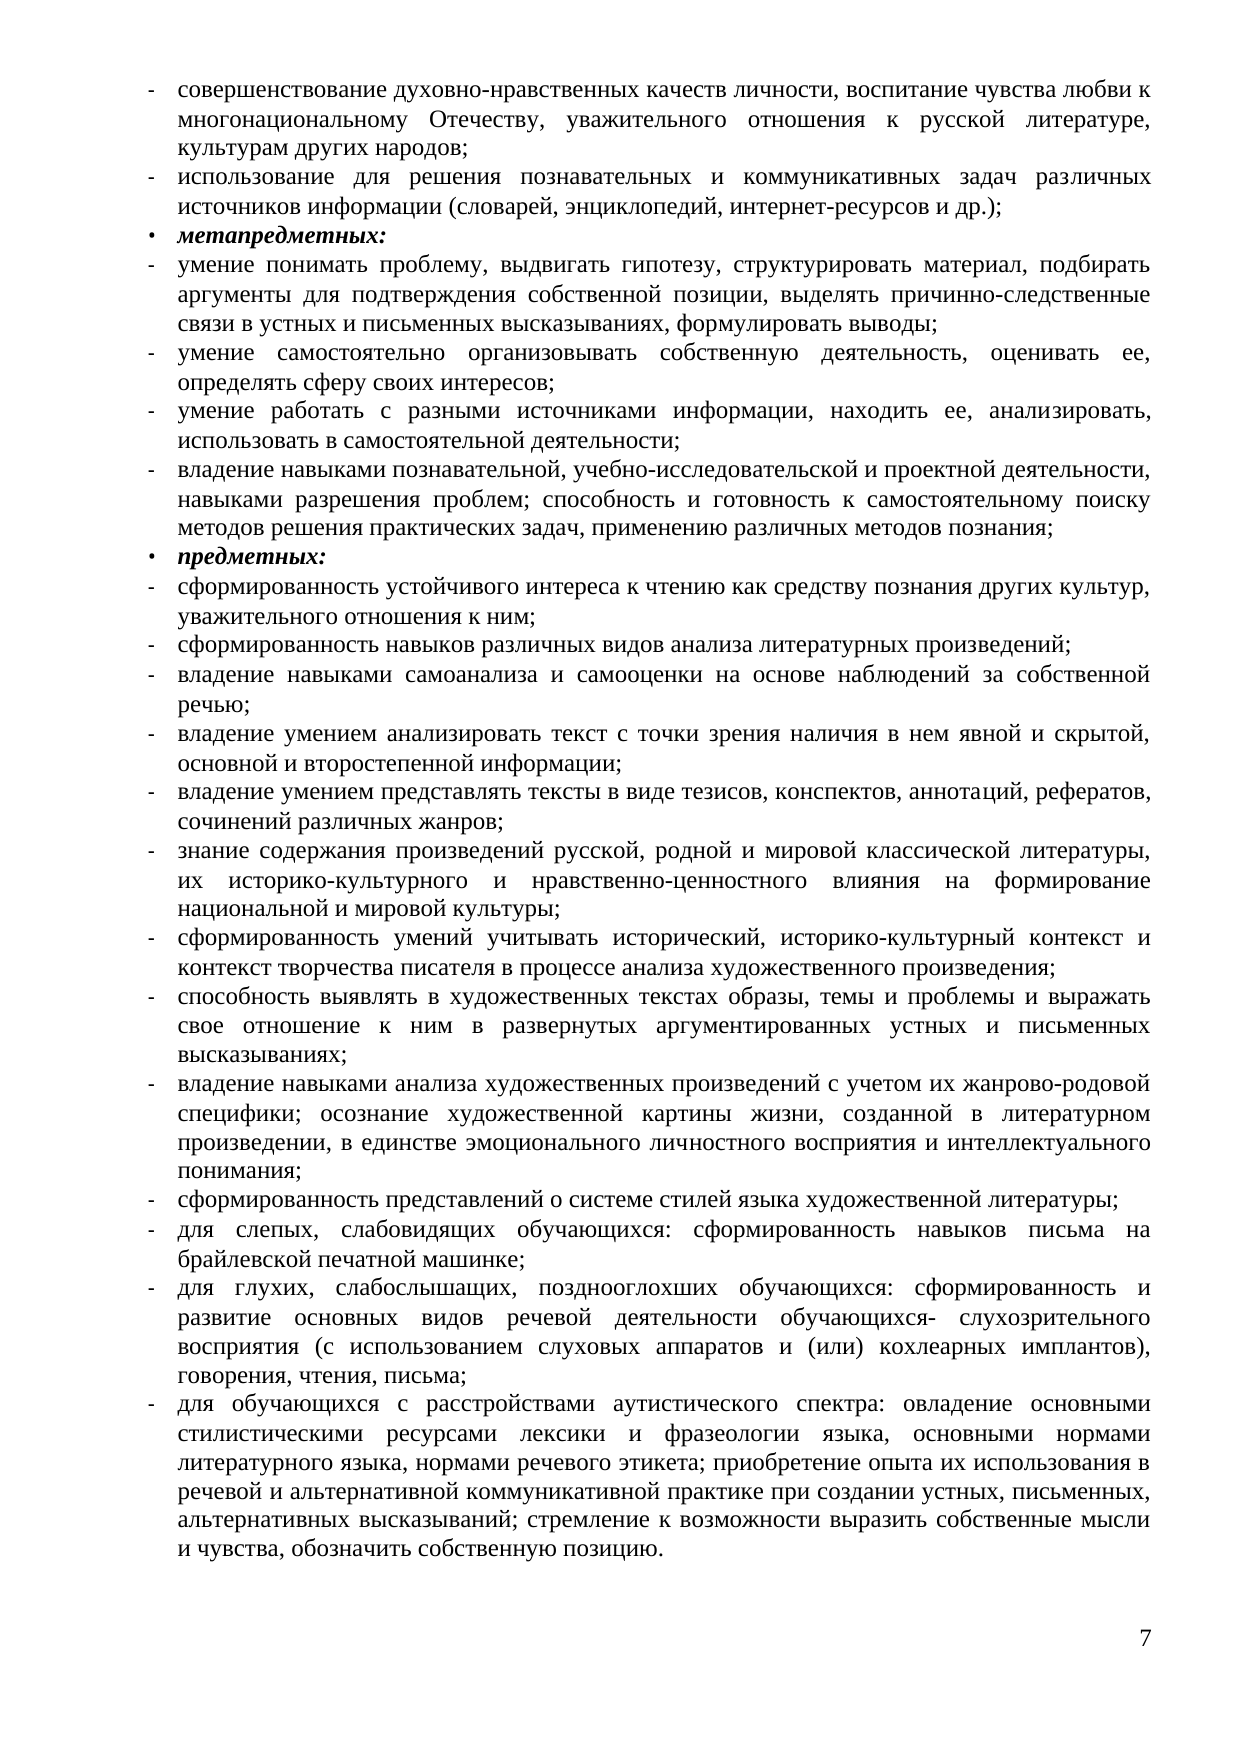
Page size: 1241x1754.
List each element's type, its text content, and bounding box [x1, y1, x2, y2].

list знание содержания произведений русской, родной и мировой классической литературы, их историко-культурного и нравственно-ценностного влияния на формирование национальной и мировой культуры; [148, 835, 1152, 922]
list умение самостоятельно организовывать собственную деятельность, оценивать ее, определять сферу своих интересов; [148, 337, 1152, 395]
list умение работать с разными источниками информации, находить ее, анализировать, использовать в самостоятельной деятельности; [148, 395, 1152, 454]
list для глухих, слабослышащих, позднооглохших обучающихся: сформированность и развитие основных видов речевой деятельности обучающихся- слухозрительного восприятия (с использованием слуховых аппаратов и (или) кохлеарных имплантов), говорения, чтения, письма; [148, 1272, 1152, 1388]
list владение навыками самоанализа и самооценки на основе наблюдений за собственной речью; [148, 659, 1152, 718]
list сформированность устойчивого интереса к чтению как средству познания других культур, уважительного отношения к ним; [148, 571, 1152, 629]
list для слепых, слабовидящих обучающихся: сформированность навыков письма на брайлевской печатной машинке; [148, 1214, 1152, 1272]
list для обучающихся с расстройствами аутистического спектра: овладение основными стилистическими ресурсами лексики и фразеологии языка, основными нормами литературного языка, нормами речевого этикета; приобретение опыта их использования в речевой и альтернативной коммуникативной практике при создании устных, письменных, альтернативных высказываний; стремление к возможности выразить собственные мысли и чувства, обозначить собственную позицию. [148, 1388, 1152, 1562]
list умение понимать проблему, выдвигать гипотезу, структурировать материал, подбирать аргументы для подтверждения собственной позиции, выделять причинно-следственные связи в устных и письменных высказываниях, формулировать выводы; [148, 249, 1152, 337]
list владение навыками познавательной, учебно-исследовательской и проектной деятельности, навыками разрешения проблем; способность и готовность к самостоятельному поиску методов решения практических задач, применению различных методов познания; [148, 454, 1152, 541]
list владение умением анализировать текст с точки зрения наличия в нем явной и скрытой, основной и второстепенной информации; [148, 718, 1152, 776]
list владение умением представлять тексты в виде тезисов, конспектов, аннотаций, рефератов, сочинений различных жанров; [148, 776, 1152, 835]
list предметных: [148, 541, 1152, 571]
list сформированность представлений о системе стилей языка художественной литературы; [148, 1184, 1152, 1214]
list способность выявлять в художественных текстах образы, темы и проблемы и выражать свое отношение к ним в развернутых аргументированных устных и письменных высказываниях; [148, 981, 1152, 1068]
list использование для решения познавательных и коммуникативных задач различных источников информации (словарей, энциклопедий, интернет-ресурсов и др.); [148, 161, 1152, 220]
list метапредметных: [148, 220, 1152, 249]
list сформированность умений учитывать исторический, историко-культурный контекст и контекст творчества писателя в процессе анализа художественного произведения; [148, 922, 1152, 981]
list совершенствование духовно-нравственных качеств личности, воспитание чувства любви к многонациональному Отечеству, уважительного отношения к русской литературе, культурам других народов; [148, 74, 1152, 161]
list владение навыками анализа художественных произведений с учетом их жанрово-родовой специфики; осознание художественной картины жизни, созданной в литературном произведении, в единстве эмоционального личностного восприятия и интеллектуального понимания; [148, 1068, 1152, 1184]
list сформированность навыков различных видов анализа литературных произведений; [148, 629, 1152, 659]
